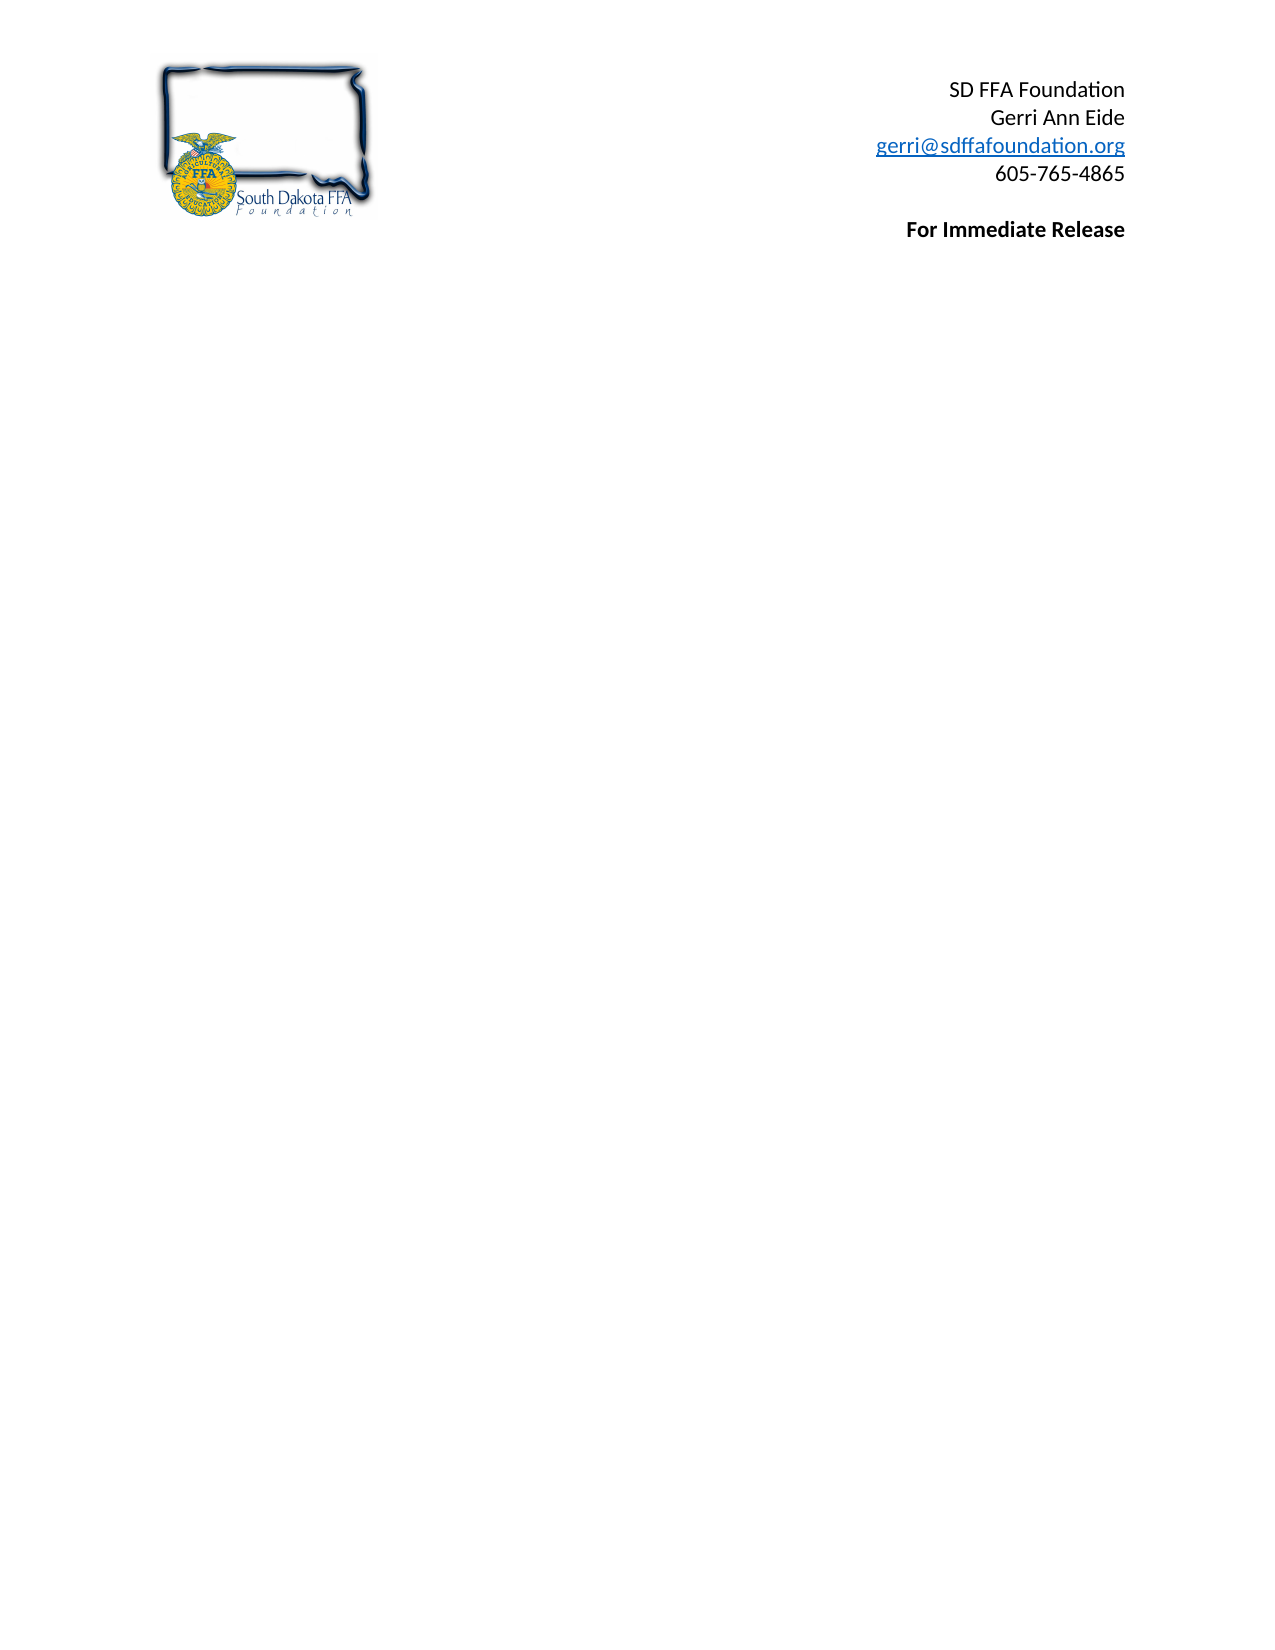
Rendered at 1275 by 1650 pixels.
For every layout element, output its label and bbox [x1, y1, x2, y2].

picture [150, 53, 378, 220]
